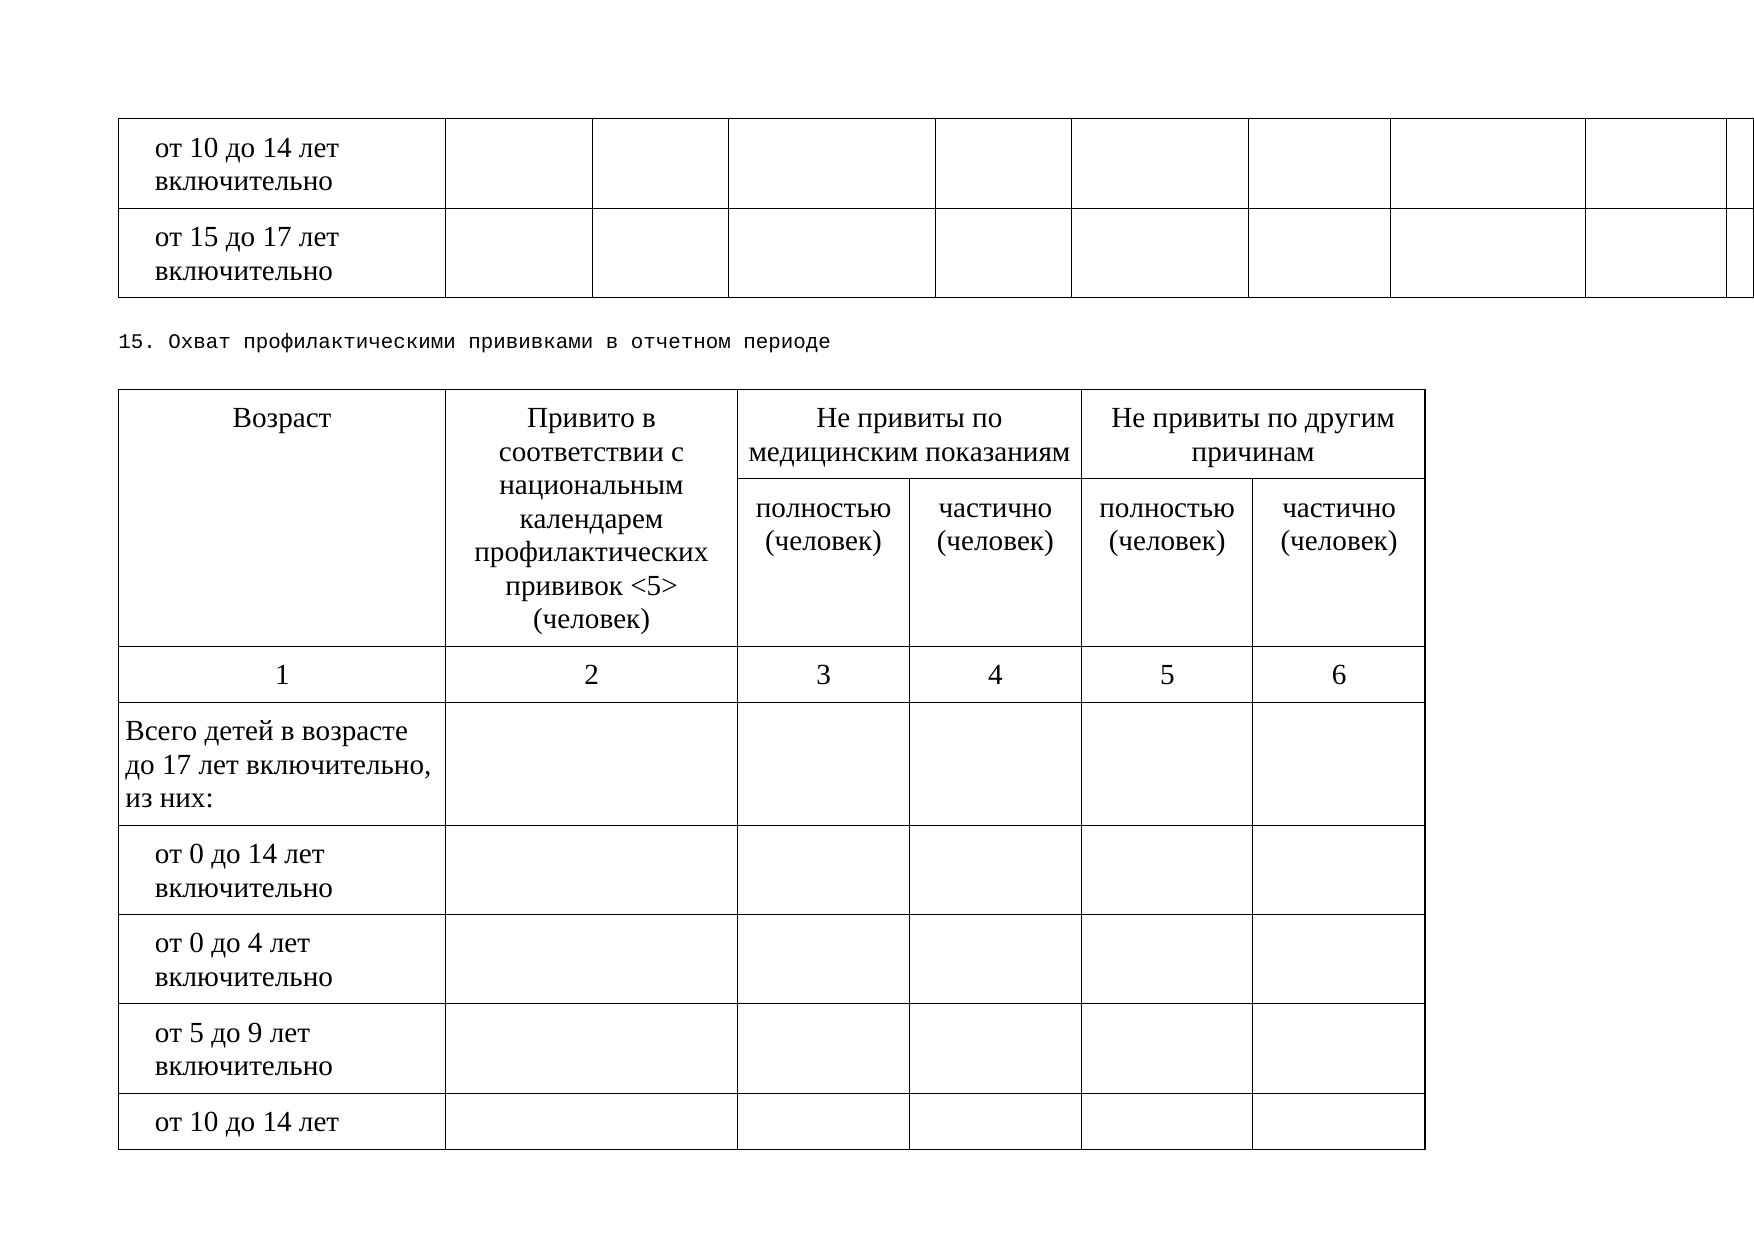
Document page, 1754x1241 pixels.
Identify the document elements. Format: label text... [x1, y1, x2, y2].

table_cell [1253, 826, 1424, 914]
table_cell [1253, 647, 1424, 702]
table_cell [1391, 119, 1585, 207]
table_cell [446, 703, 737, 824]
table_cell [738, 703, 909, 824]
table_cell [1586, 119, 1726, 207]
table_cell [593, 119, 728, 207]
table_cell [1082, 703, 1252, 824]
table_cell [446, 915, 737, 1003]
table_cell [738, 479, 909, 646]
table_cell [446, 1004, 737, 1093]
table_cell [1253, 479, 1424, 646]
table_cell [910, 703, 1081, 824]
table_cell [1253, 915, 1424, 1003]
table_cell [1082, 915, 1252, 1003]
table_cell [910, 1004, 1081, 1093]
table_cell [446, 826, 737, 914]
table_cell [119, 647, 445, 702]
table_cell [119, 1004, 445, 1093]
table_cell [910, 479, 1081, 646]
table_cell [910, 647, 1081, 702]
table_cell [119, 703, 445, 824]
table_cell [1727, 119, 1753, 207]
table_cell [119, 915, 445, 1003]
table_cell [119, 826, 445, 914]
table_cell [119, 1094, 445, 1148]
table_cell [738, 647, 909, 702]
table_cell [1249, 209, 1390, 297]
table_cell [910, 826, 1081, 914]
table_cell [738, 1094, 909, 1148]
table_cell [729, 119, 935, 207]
text 15. Охват профилактическими прививками в отчетном периоде [118, 331, 1636, 355]
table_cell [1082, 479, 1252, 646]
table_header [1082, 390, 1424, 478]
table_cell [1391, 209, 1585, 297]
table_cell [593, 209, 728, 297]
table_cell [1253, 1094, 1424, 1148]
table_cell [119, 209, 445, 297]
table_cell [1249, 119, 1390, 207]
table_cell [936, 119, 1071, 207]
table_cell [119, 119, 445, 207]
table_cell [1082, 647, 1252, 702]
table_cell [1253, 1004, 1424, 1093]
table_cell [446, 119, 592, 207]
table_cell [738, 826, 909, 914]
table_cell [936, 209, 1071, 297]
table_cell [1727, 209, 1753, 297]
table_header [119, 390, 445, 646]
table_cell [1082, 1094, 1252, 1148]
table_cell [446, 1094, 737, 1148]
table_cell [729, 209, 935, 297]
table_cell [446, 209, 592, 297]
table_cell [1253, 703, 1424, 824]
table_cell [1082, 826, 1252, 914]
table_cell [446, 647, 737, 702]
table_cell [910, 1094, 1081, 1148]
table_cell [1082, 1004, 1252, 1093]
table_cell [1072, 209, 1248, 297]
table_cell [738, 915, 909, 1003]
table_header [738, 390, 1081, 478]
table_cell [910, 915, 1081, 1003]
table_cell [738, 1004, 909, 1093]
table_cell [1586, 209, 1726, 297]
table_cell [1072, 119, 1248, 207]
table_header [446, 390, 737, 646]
